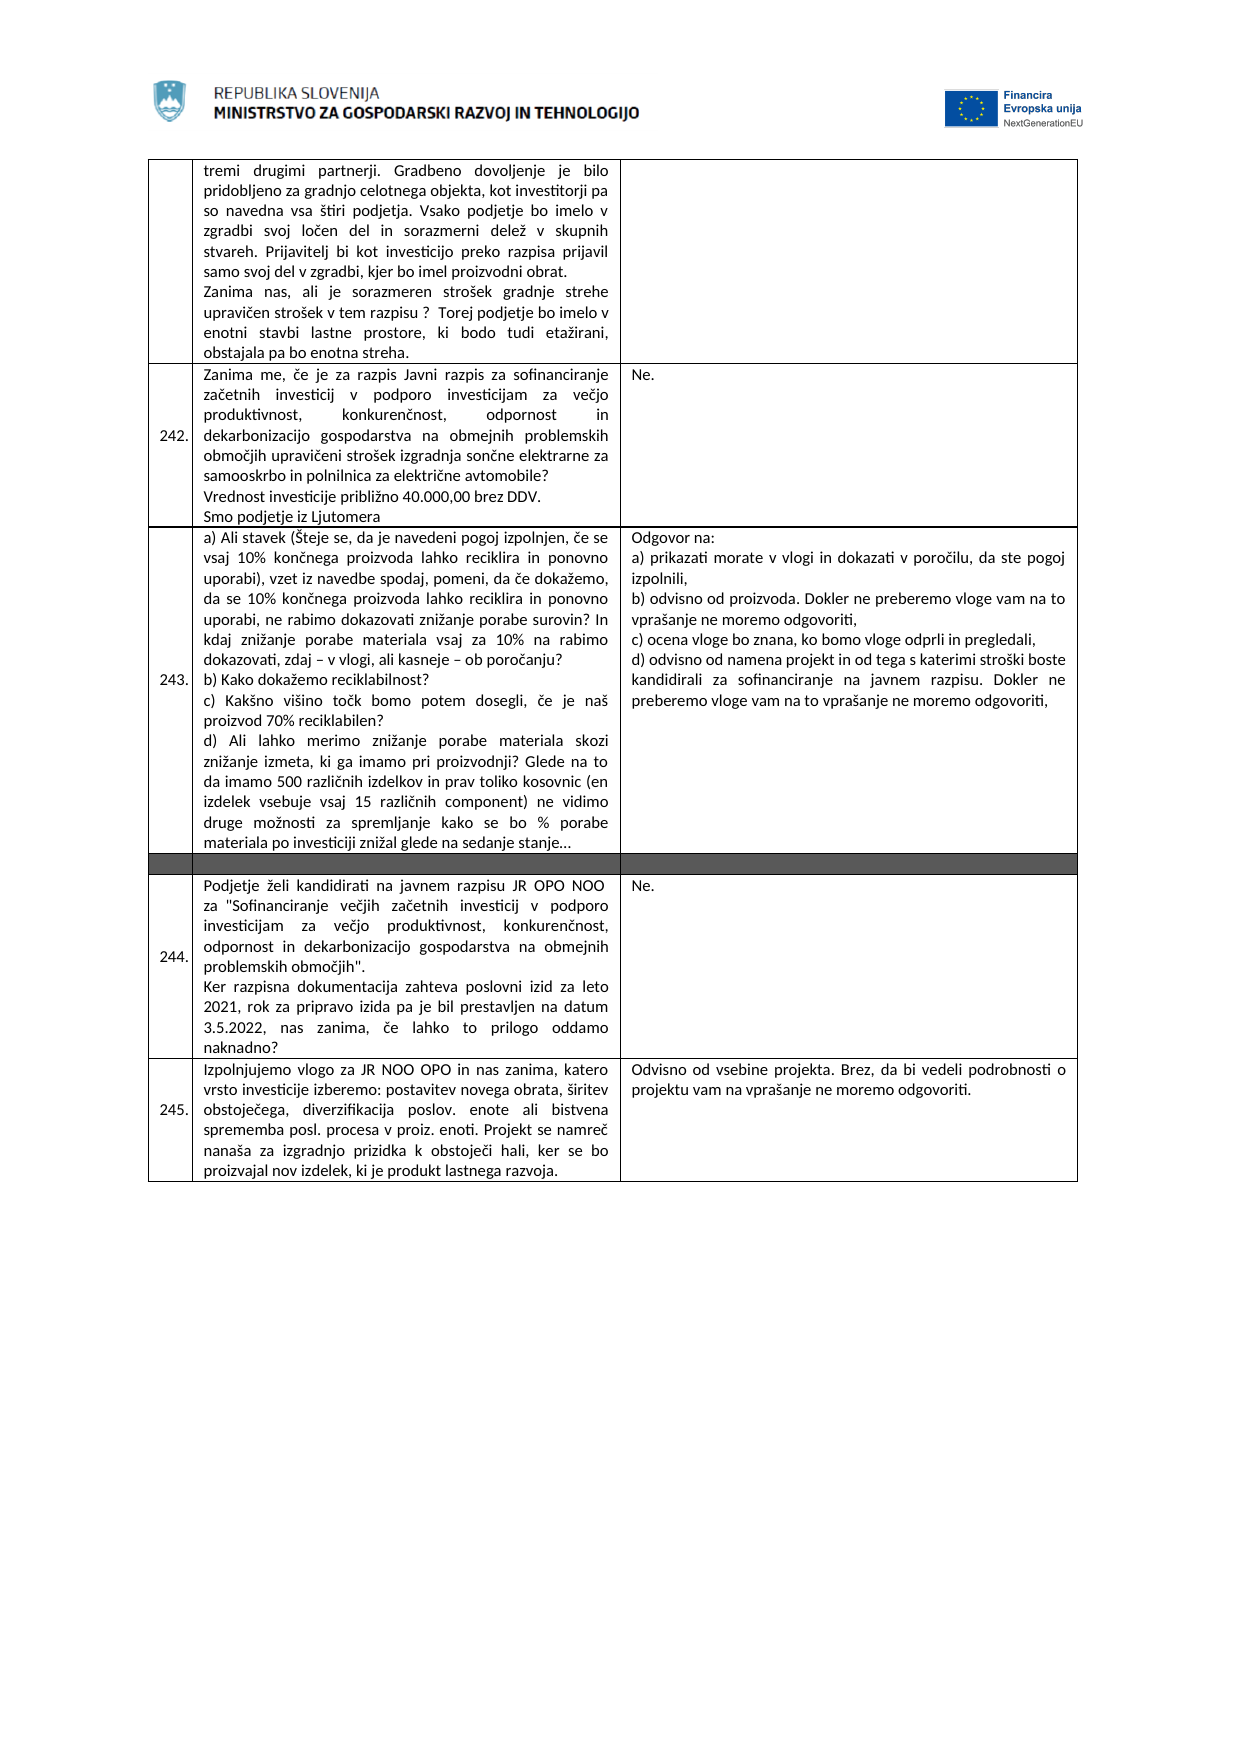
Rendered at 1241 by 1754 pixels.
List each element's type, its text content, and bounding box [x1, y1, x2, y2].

picture [147, 73, 659, 131]
table_cell [149, 854, 192, 874]
table_cell [149, 875, 192, 1058]
table_cell [149, 160, 192, 363]
picture [941, 85, 1093, 131]
table_cell [149, 528, 192, 852]
table_cell Ne. [621, 875, 1077, 1058]
table_cell Ne. [621, 364, 1077, 526]
table_cell [149, 364, 192, 526]
table_cell Odgovor na: a) prikazati morate v vlogi in dokazati v poročilu, da ste pogoj izpolnili, b) odvisno od proizvoda. Dokler ne preberemo vloge vam na to vprašanje ne moremo odgovoriti, c) ocena vloge bo znana, ko bomo vloge odprli in pregledali, d) odvisno od namena projekt in od tega s katerimi stroški boste kandidirali za sofinanciranje na javnem razpisu. Dokler ne preberemo vloge vam na to vprašanje ne moremo odgovoriti, [621, 528, 1077, 852]
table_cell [193, 160, 620, 363]
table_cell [621, 160, 1077, 363]
table_cell Zanima me, če je za razpis Javni razpis za sofinanciranje začetnih investicij v podporo investicijam za večjo produktivnost, konkurenčnost, odpornost in dekarbonizacijo gospodarstva na obmejnih problemskih območjih upravičeni strošek izgradnja sončne elektrarne za samooskrbo in polnilnica za električne avtomobile? Vrednost investicije približno 40.000,00 brez DDV. Smo podjetje iz Ljutomera [193, 364, 620, 526]
table_cell Podjetje želi kandidirati na javnem razpisu JR OPO NOO za "Sofinanciranje večjih začetnih investicij v podporo investicijam za večjo produktivnost, konkurenčnost, odpornost in dekarbonizacijo gospodarstva na obmejnih problemskih območjih". Ker razpisna dokumentacija zahteva poslovni izid za leto 2021, rok za pripravo izida pa je bil prestavljen na datum 3.5.2022, nas zanima, če lahko to prilogo oddamo naknadno? [193, 875, 620, 1058]
table_cell [149, 1059, 192, 1181]
table_cell [621, 854, 1077, 874]
table_cell a) Ali stavek (Šteje se, da je navedeni pogoj izpolnjen, če se vsaj 10% končnega proizvoda lahko reciklira in ponovno uporabi), vzet iz navedbe spodaj, pomeni, da če dokažemo, da se 10% končnega proizvoda lahko reciklira in ponovno uporabi, ne rabimo dokazovati znižanje porabe surovin? In kdaj znižanje porabe materiala vsaj za 10% na rabimo dokazovati, zdaj – v vlogi, ali kasneje – ob poročanju? b) Kako dokažemo reciklabilnost? c) Kakšno višino točk bomo potem dosegli, če je naš proizvod 70% reciklabilen? d) Ali lahko merimo znižanje porabe materiala skozi znižanje izmeta, ki ga imamo pri proizvodnji? Glede na to da imamo 500 različnih izdelkov in prav toliko kosovnic (en izdelek vsebuje vsaj 15 različnih component) ne vidimo druge možnosti za spremljanje kako se bo % porabe materiala po investiciji znižal glede na sedanje stanje… [193, 528, 620, 852]
table_cell Izpolnjujemo vlogo za JR NOO OPO in nas zanima, katero vrsto investicije izberemo: postavitev novega obrata, širitev obstoječega, diverzifikacija poslov. enote ali bistvena sprememba posl. procesa v proiz. enoti. Projekt se namreč nanaša za izgradnjo prizidka k obstoječi hali, ker se bo proizvajal nov izdelek, ki je produkt lastnega razvoja. [193, 1059, 620, 1181]
table_cell [193, 854, 620, 874]
table_cell Odvisno od vsebine projekta. Brez, da bi vedeli podrobnosti o projektu vam na vprašanje ne moremo odgovoriti. [621, 1059, 1077, 1181]
